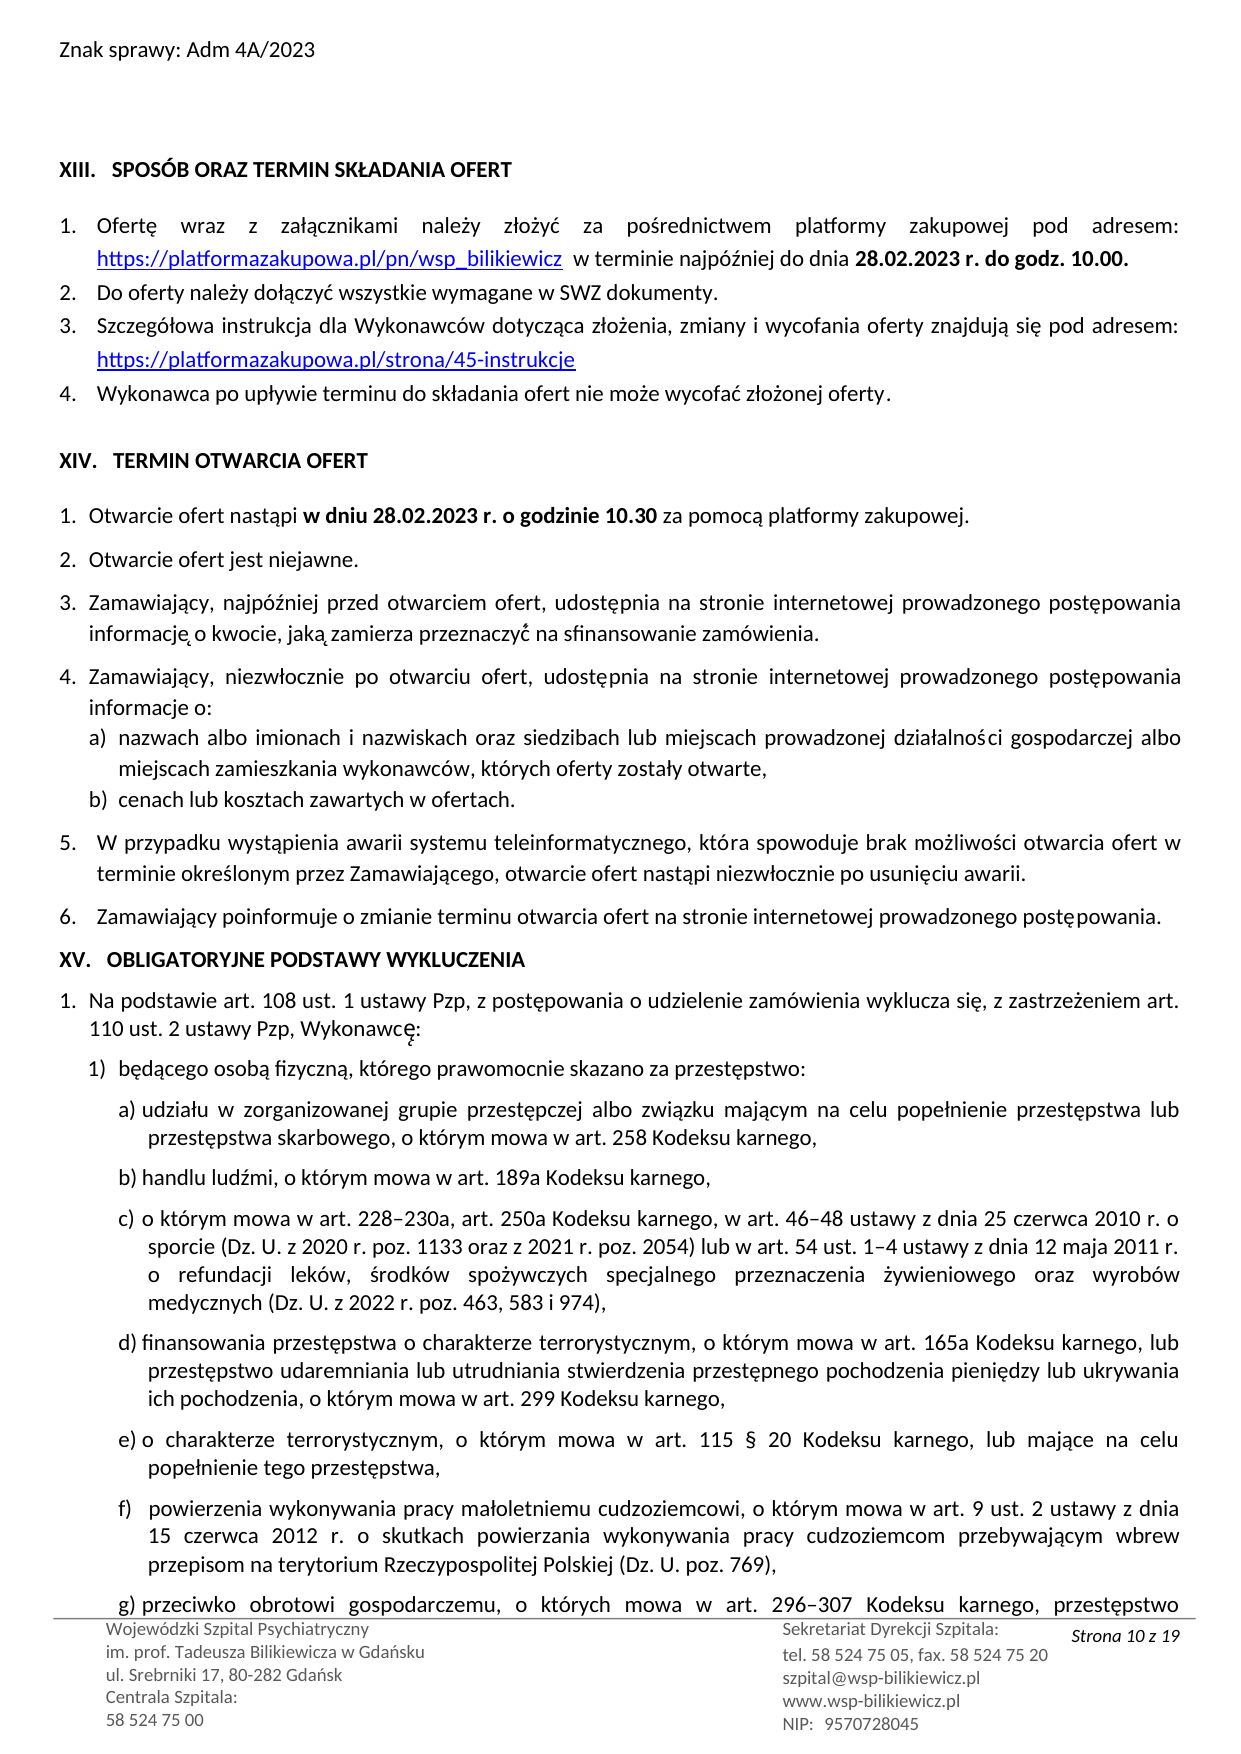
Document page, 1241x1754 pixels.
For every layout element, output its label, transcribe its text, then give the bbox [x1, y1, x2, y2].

list W przypadku wystąpienia awarii systemu teleinformatycznego, która spowoduje brak możliwości otwarcia ofert w terminie określonym przez Zamawiającego, otwarcie ofert nastąpi niezwłocznie po usunięciu awarii. [59, 828, 1181, 887]
list Wykonawca po upływie terminu do składania ofert nie może wycofać złożonej oferty. [59, 379, 1181, 407]
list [118, 1590, 1181, 1618]
list Na podstawie art. 108 ust. 1 ustawy Pzp, z postępowania o udzielenie zamówienia wyklucza się, z zastrzeżeniem art. 110 ust. 2 ustawy Pzp, Wykonawcę̨: [59, 986, 1181, 1042]
list udziału w zorganizowanej grupie przestępczej albo związku mającym na celu popełnienie przestępstwa lub przestępstwa skarbowego, o którym mowa w art. 258 Kodeksu karnego, [118, 1095, 1181, 1151]
list Do oferty należy dołączyć wszystkie wymagane w SWZ dokumenty. [59, 278, 1181, 306]
list XIV. TERMIN OTWARCIA OFERT [59, 446, 1181, 474]
list powierzenia wykonywania pracy małoletniemu cudzoziemcowi, o którym mowa w art. 9 ust. 2 ustawy z dnia 15 czerwca 2012 r. o skutkach powierzania wykonywania pracy cudzoziemcom przebywającym wbrew przepisom na terytorium Rzeczypospolitej Polskiej (Dz. U. poz. 769), [118, 1494, 1181, 1578]
list handlu ludźmi, o którym mowa w art. 189a Kodeksu karnego, [118, 1163, 1181, 1191]
list Zamawiający, niezwłocznie po otwarciu ofert, udostępnia na stronie internetowej prowadzonego postępowania informacje o: [59, 662, 1181, 721]
list cenach lub kosztach zawartych w ofertach. [89, 785, 1181, 813]
list o którym mowa w art. 228–230a, art. 250a Kodeksu karnego, w art. 46–48 ustawy z dnia 25 czerwca 2010 r. o sporcie (Dz. U. z 2020 r. poz. 1133 oraz z 2021 r. poz. 2054) lub w art. 54 ust. 1–4 ustawy z dnia 12 maja 2011 r. o refundacji leków, środków spożywczych specjalnego przeznaczenia żywieniowego oraz wyrobów medycznych (Dz. U. z 2022 r. poz. 463, 583 i 974), [118, 1204, 1181, 1316]
list finansowania przestępstwa o charakterze terrorystycznym, o którym mowa w art. 165a Kodeksu karnego, lub przestępstwo udaremniania lub utrudniania stwierdzenia przestępnego pochodzenia pieniędzy lub ukrywania ich pochodzenia, o którym mowa w art. 299 Kodeksu karnego, [118, 1328, 1181, 1413]
list będącego osobą fizyczną, którego prawomocnie skazano za przestępstwo: [87, 1054, 1181, 1082]
list Otwarcie ofert nastąpi w dniu 28.02.2023 r. o godzinie 10.30 za pomocą platformy zakupowej. [59, 502, 1181, 529]
text XV. OBLIGATORYJNE PODSTAWY WYKLUCZENIA [59, 945, 1181, 973]
list Zamawiający, najpóźniej przed otwarciem ofert, udostępnia na stronie internetowej prowadzonego postępowania informację o kwocie, jaką zamierza przeznaczyć́ na sfinansowanie zamówienia. [59, 588, 1181, 647]
list nazwach albo imionach i nazwiskach oraz siedzibach lub miejscach prowadzonej działalności gospodarczej albo miejscach zamieszkania wykonawców, których oferty zostały otwarte, [89, 723, 1181, 782]
list XIII. SPOSÓB ORAZ TERMIN SKŁADANIA OFERT [59, 155, 1181, 183]
list Otwarcie ofert jest niejawne. [59, 545, 1181, 573]
list Ofertę wraz z załącznikami należy złożyć za pośrednictwem platformy zakupowej pod adresem: https://platformazakupowa.pl/pn/wsp_bilikiewicz w terminie najpóźniej do dnia 28.02.2023 r. do godz. 10.00. [59, 211, 1181, 272]
list Szczegółowa instrukcja dla Wykonawców dotycząca złożenia, zmiany i wycofania oferty znajdują się pod adresem: https://platformazakupowa.pl/strona/45-instrukcje [59, 312, 1181, 373]
list o charakterze terrorystycznym, o którym mowa w art. 115 § 20 Kodeksu karnego, lub mające na celu popełnienie tego przestępstwa, [118, 1425, 1181, 1481]
list Zamawiający poinformuje o zmianie terminu otwarcia ofert na stronie internetowej prowadzonego postępowania. [59, 902, 1181, 930]
